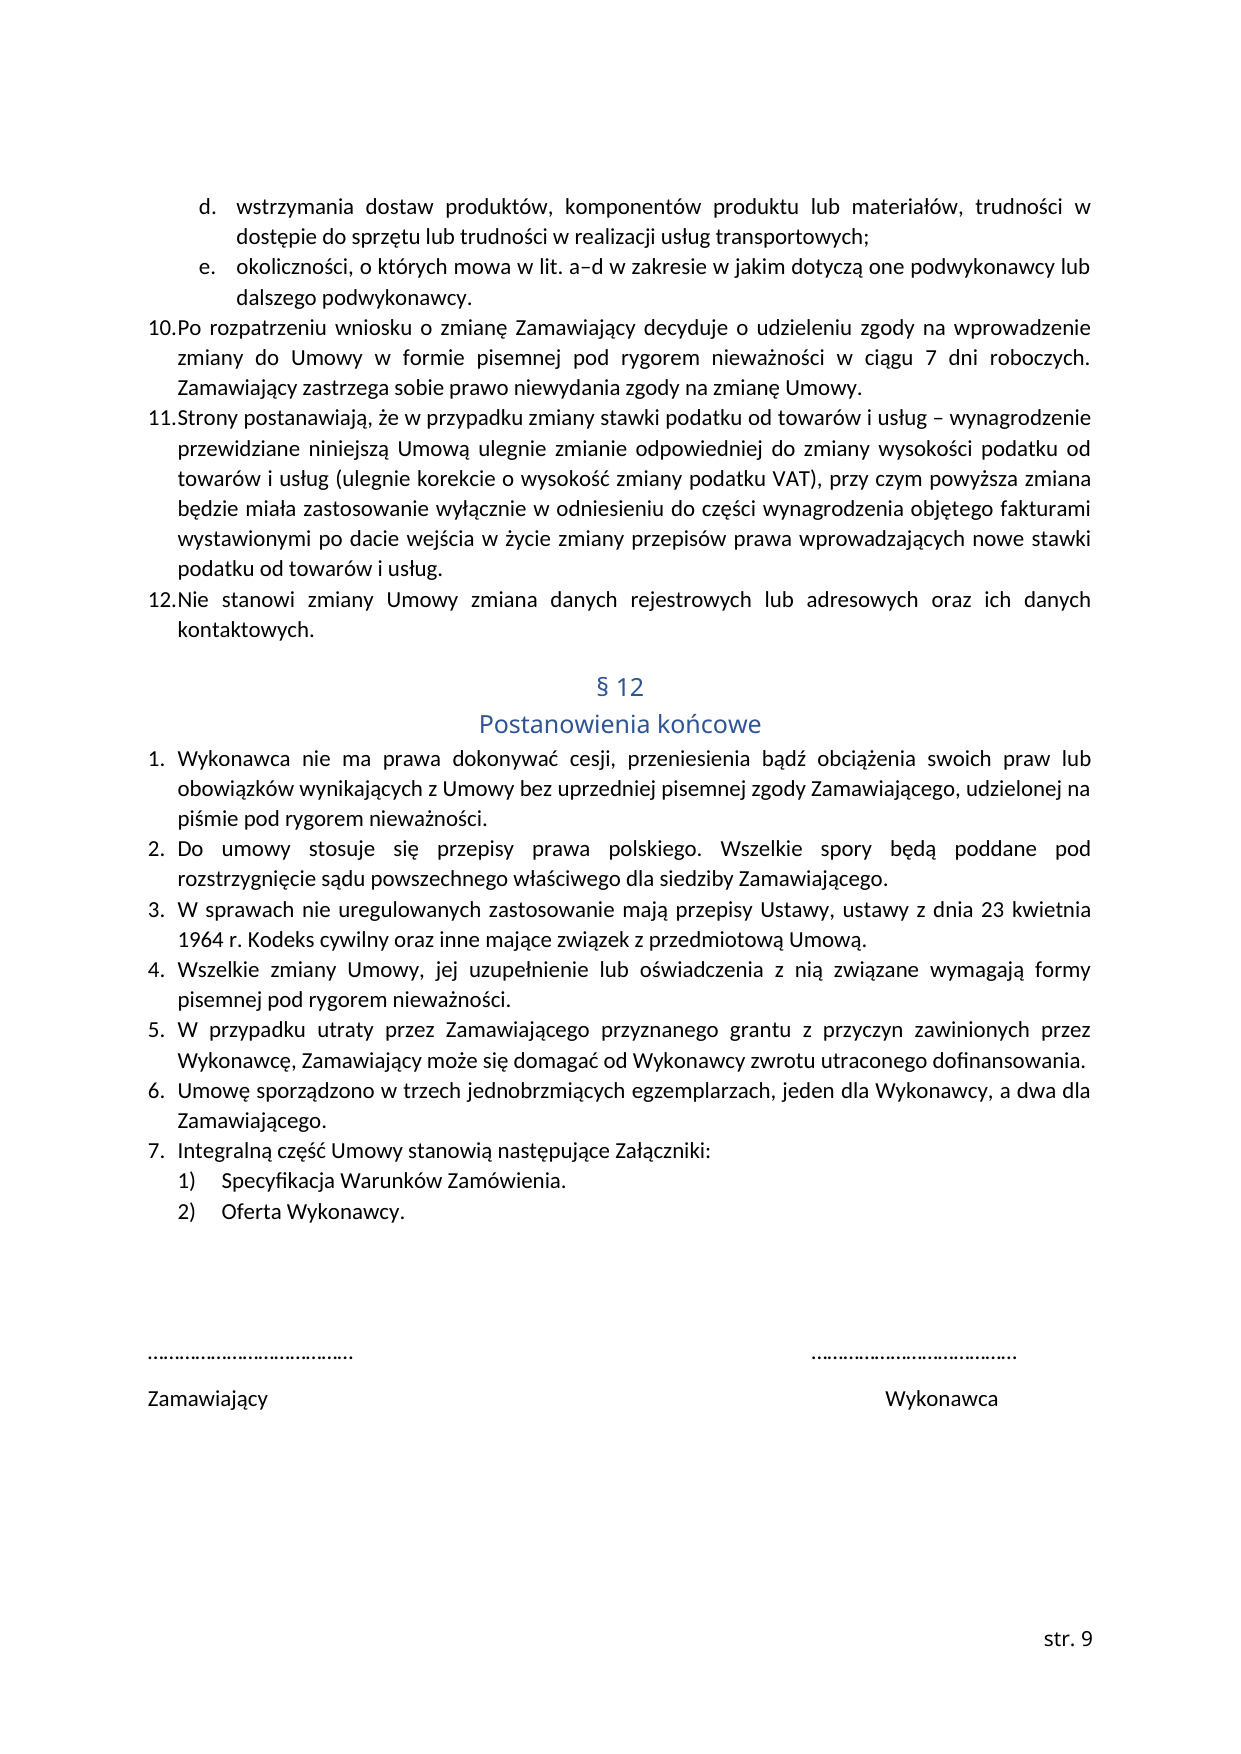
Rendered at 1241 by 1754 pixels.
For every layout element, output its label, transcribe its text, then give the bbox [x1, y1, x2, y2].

list W sprawach nie uregulowanych zastosowanie mają przepisy Ustawy, ustawy z dnia 23 kwietnia 1964 r. Kodeks cywilny oraz inne mające związek z przedmiotową Umową. [148, 895, 1093, 953]
text Zamawiający Wykonawca [148, 1384, 1093, 1412]
list Integralną część Umowy stanowią następujące Załączniki: [148, 1136, 1093, 1164]
list 1) Specyfikacja Warunków Zamówienia. [177, 1167, 1093, 1194]
list Wykonawca nie ma prawa dokonywać cesji, przeniesienia bądź obciążenia swoich praw lub obowiązków wynikających z Umowy bez uprzedniej pisemnej zgody Zamawiającego, udzielonej na piśmie pod rygorem nieważności. [148, 744, 1093, 832]
list 2) Oferta Wykonawcy. [177, 1197, 1093, 1225]
list Wszelkie zmiany Umowy, jej uzupełnienie lub oświadczenia z nią związane wymagają formy pisemnej pod rygorem nieważności. [148, 955, 1093, 1013]
list okoliczności, o których mowa w lit. a–d w zakresie w jakim dotyczą one podwykonawcy lub dalszego podwykonawcy. [199, 252, 1093, 311]
list Umowę sporządzono w trzech jednobrzmiących egzemplarzach, jeden dla Wykonawcy, a dwa dla Zamawiającego. [148, 1076, 1093, 1134]
list Do umowy stosuje się przepisy prawa polskiego. Wszelkie spory będą poddane pod rozstrzygnięcie sądu powszechnego właściwego dla siedziby Zamawiającego. [148, 834, 1093, 892]
list wstrzymania dostaw produktów, komponentów produktu lub materiałów, trudności w dostępie do sprzętu lub trudności w realizacji usług transportowych; [199, 192, 1093, 250]
list W przypadku utraty przez Zamawiającego przyznanego grantu z przyczyn zawinionych przez Wykonawcę, Zamawiający może się domagać od Wykonawcy zwrotu utraconego dofinansowania. [148, 1016, 1093, 1074]
list Strony postanawiają, że w przypadku zmiany stawki podatku od towarów i usług – wynagrodzenie przewidziane niniejszą Umową ulegnie zmianie odpowiedniej do zmiany wysokości podatku od towarów i usług (ulegnie korekcie o wysokość zmiany podatku VAT), przy czym powyższa zmiana będzie miała zastosowanie wyłącznie w odniesieniu do części wynagrodzenia objętego fakturami wystawionymi po dacie wejścia w życie zmiany przepisów prawa wprowadzających nowe stawki podatku od towarów i usług. [148, 403, 1093, 582]
list Po rozpatrzeniu wniosku o zmianę Zamawiający decyduje o udzieleniu zgody na wprowadzenie zmiany do Umowy w formie pisemnej pod rygorem nieważności w ciągu 7 dni roboczych. Zamawiający zastrzega sobie prawo niewydania zgody na zmianę Umowy. [148, 313, 1093, 401]
subtitle § 12 Postanowienia końcowe [148, 670, 1093, 741]
list Nie stanowi zmiany Umowy zmiana danych rejestrowych lub adresowych oraz ich danych kontaktowych. [148, 585, 1093, 643]
text ………………………………… ………………………………… [148, 1337, 1093, 1365]
